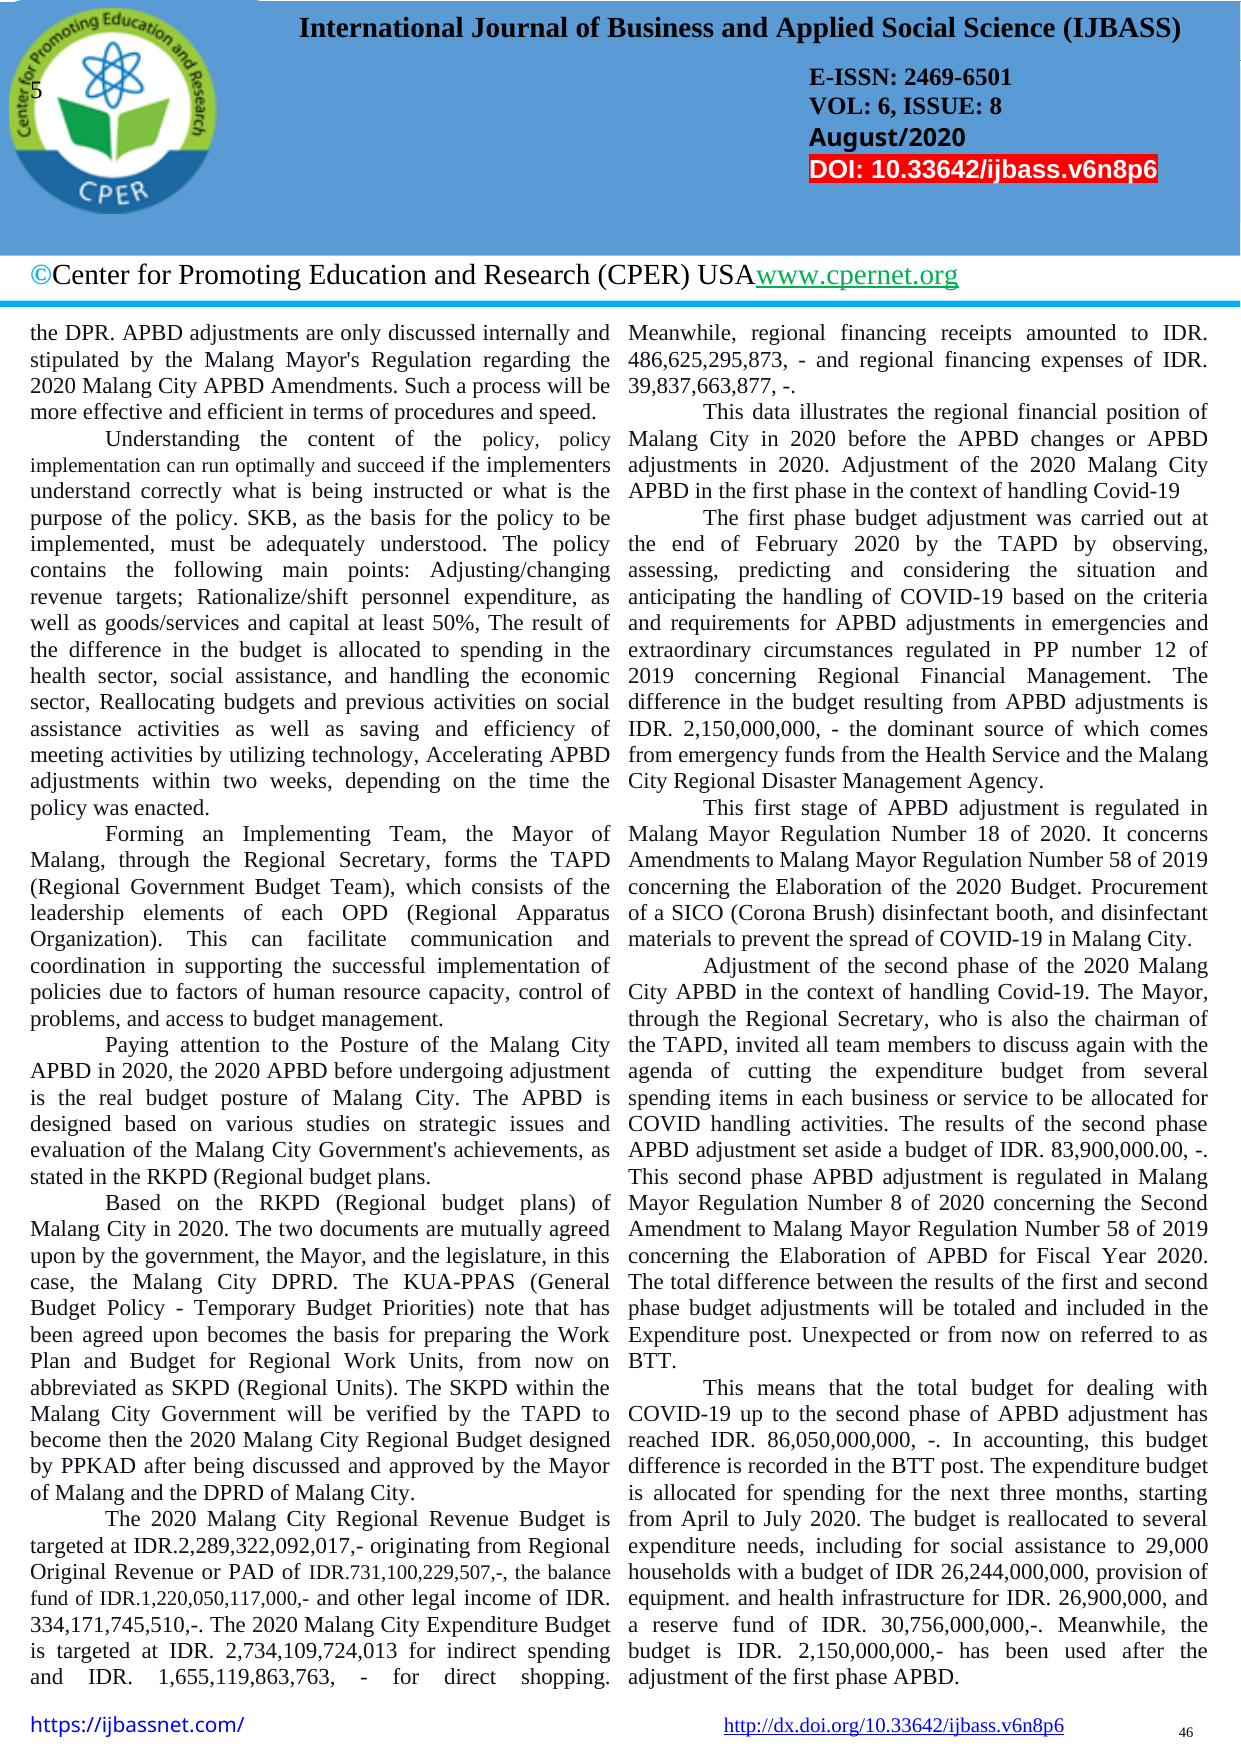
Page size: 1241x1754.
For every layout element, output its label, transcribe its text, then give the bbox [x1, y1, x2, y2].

text Adjustment of the second phase of the 2020 Malang City APBD in the context of handling Covid-19. The Mayor, through the Regional Secretary, who is also the chairman of the TAPD, invited all team members to discuss again with the agenda of cutting the expenditure budget from several spending items in each business or service to be allocated for COVID handling activities. The results of the second phase APBD adjustment set aside a budget of IDR. 83,900,000.00, -. This second phase APBD adjustment is regulated in Malang Mayor Regulation Number 8 of 2020 concerning the Second Amendment to Malang Mayor Regulation Number 58 of 2019 concerning the Elaboration of APBD for Fiscal Year 2020. The total difference between the results of the first and second phase budget adjustments will be totaled and included in the Expenditure post. Unexpected or from now on referred to as BTT. [628, 952, 1209, 1373]
text The 2020 Malang City Regional Revenue Budget is targeted at IDR.2,289,322,092,017,- originating from Regional Original Revenue or PAD of IDR.731,100,229,507,-, the balance fund of IDR.1,220,050,117,000,- and other legal income of IDR. 334,171,745,510,-. The 2020 Malang City Expenditure Budget is targeted at IDR. 2,734,109,724,013 for indirect spending and IDR. 1,655,119,863,763, - for direct shopping. Meanwhile, regional financing receipts amounted to IDR. 486,625,295,873, - and regional financing expenses of IDR. 39,837,663,877, -. [628, 319, 1209, 398]
text Based on the RKPD (Regional budget plans) of Malang City in 2020. The two documents are mutually agreed upon by the government, the Mayor, and the legislature, in this case, the Malang City DPRD. The KUA-PPAS (General Budget Policy - Temporary Budget Priorities) note that has been agreed upon becomes the basis for preparing the Work Plan and Budget for Regional Work Units, from now on abbreviated as SKPD (Regional Units). The SKPD within the Malang City Government will be verified by the TAPD to become then the 2020 Malang City Regional Budget designed by PPKAD after being discussed and approved by the Mayor of Malang and the DPRD of Malang City. [30, 1189, 611, 1505]
picture [8, 8, 217, 214]
text Paying attention to the Posture of the Malang City APBD in 2020, the 2020 APBD before undergoing adjustment is the real budget posture of Malang City. The APBD is designed based on various studies on strategic issues and evaluation of the Malang City Government's achievements, as stated in the RKPD (Regional budget plans. [30, 1031, 611, 1189]
text Forming an Implementing Team, the Mayor of Malang, through the Regional Secretary, forms the TAPD (Regional Government Budget Team), which consists of the leadership elements of each OPD (Regional Apparatus Organization). This can facilitate communication and coordination in supporting the successful implementation of policies due to factors of human resource capacity, control of problems, and access to budget management. [30, 820, 611, 1031]
text The 2020 Malang City Regional Revenue Budget is targeted at IDR.2,289,322,092,017,- originating from Regional Original Revenue or PAD of IDR.731,100,229,507,-, the balance fund of IDR.1,220,050,117,000,- and other legal income of IDR. 334,171,745,510,-. The 2020 Malang City Expenditure Budget is targeted at IDR. 2,734,109,724,013 for indirect spending and IDR. 1,655,119,863,763, - for direct shopping. Meanwhile, regional financing receipts amounted to IDR. 486,625,295,873, - and regional financing expenses of IDR. 39,837,663,877, -. [30, 1505, 611, 1690]
text Understanding the content of the policy, policy implementation can run optimally and succeed if the implementers understand correctly what is being instructed or what is the purpose of the policy. SKB, as the basis for the policy to be implemented, must be adequately understood. The policy contains the following main points: Adjusting/changing revenue targets; Rationalize/shift personnel expenditure, as well as goods/services and capital at least 50%, The result of the difference in the budget is allocated to spending in the health sector, social assistance, and handling the economic sector, Reallocating budgets and previous activities on social assistance activities as well as saving and efficiency of meeting activities by utilizing technology, Accelerating APBD adjustments within two weeks, depending on the time the policy was enacted. [30, 425, 611, 820]
text The first phase budget adjustment was carried out at the end of February 2020 by the TAPD by observing, assessing, predicting and considering the situation and anticipating the handling of COVID-19 based on the criteria and requirements for APBD adjustments in emergencies and extraordinary circumstances regulated in PP number 12 of 2019 concerning Regional Financial Management. The difference in the budget resulting from APBD adjustments is IDR. 2,150,000,000, - the dominant source of which comes from emergency funds from the Health Service and the Malang City Regional Disaster Management Agency. [628, 504, 1209, 794]
text This first stage of APBD adjustment is regulated in Malang Mayor Regulation Number 18 of 2020. It concerns Amendments to Malang Mayor Regulation Number 58 of 2019 concerning the Elaboration of the 2020 Budget. Procurement of a SICO (Corona Brush) disinfectant booth, and disinfectant materials to prevent the spread of COVID-19 in Malang City. [628, 794, 1209, 952]
text This means that the total budget for dealing with COVID-19 up to the second phase of APBD adjustment has reached IDR. 86,050,000,000, -. In accounting, this budget difference is recorded in the BTT post. The expenditure budget is allocated for spending for the next three months, starting from April to July 2020. The budget is reallocated to several expenditure needs, including for social assistance to 29,000 households with a budget of IDR 26,244,000,000, provision of equipment. and health infrastructure for IDR. 26,900,000, and a reserve fund of IDR. 30,756,000,000,-. Meanwhile, the budget is IDR. 2,150,000,000,- has been used after the adjustment of the first phase APBD. [628, 1373, 1209, 1690]
text This data illustrates the regional financial position of Malang City in 2020 before the APBD changes or APBD adjustments in 2020. Adjustment of the 2020 Malang City APBD in the first phase in the context of handling Covid-19 [628, 398, 1209, 504]
